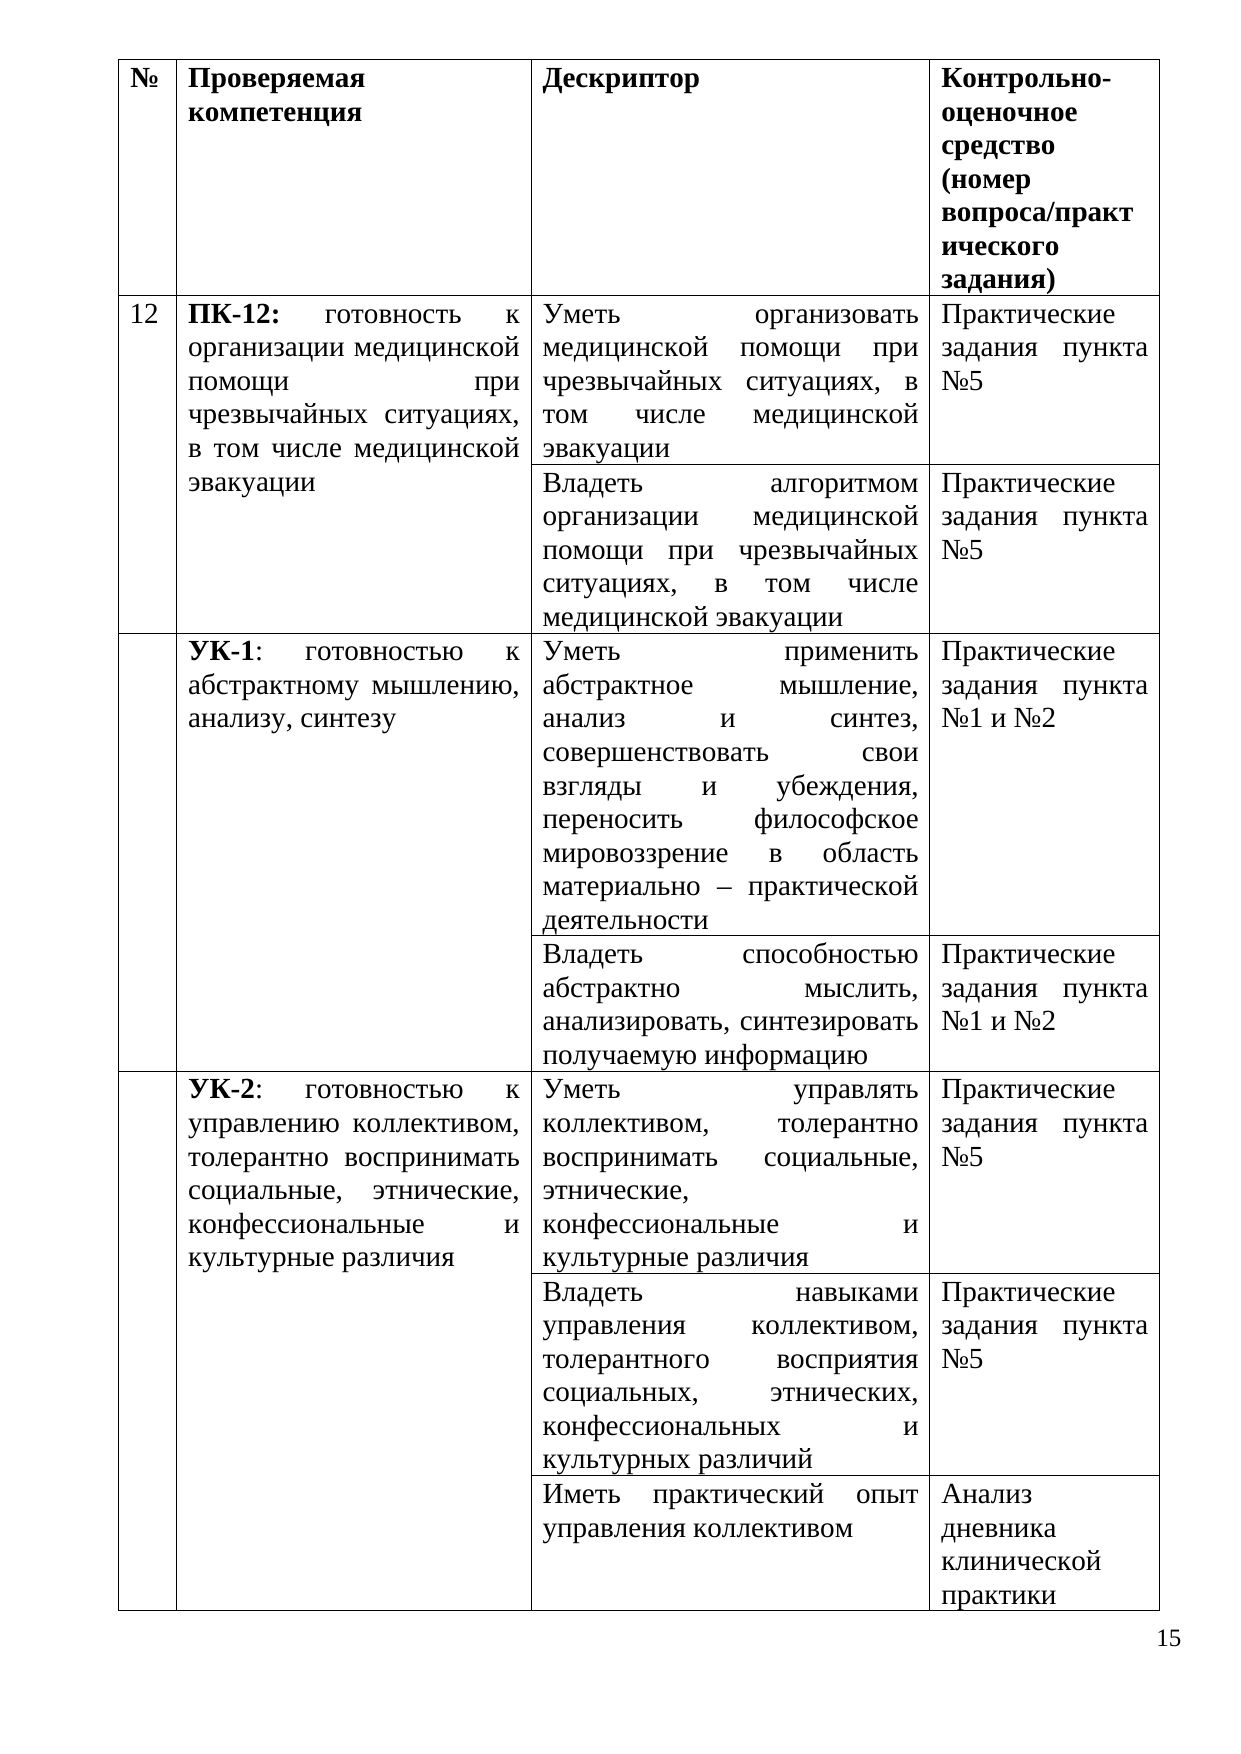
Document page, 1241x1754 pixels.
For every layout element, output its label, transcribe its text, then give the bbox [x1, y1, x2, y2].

table_cell УК-2: готовностью к управлению коллективом, толерантно воспринимать социальные, этнические, конфессиональные и культурные различия [177, 1072, 531, 1610]
table_cell Практические задания пункта №5 [930, 1072, 1159, 1273]
table_header № [119, 60, 176, 295]
table_cell УК-1: готовностью к абстрактному мышлению, анализу, синтезу [177, 634, 531, 1071]
table_cell Иметь практический опыт управления коллективом [532, 1476, 929, 1610]
table_cell Уметь организовать медицинской помощи при чрезвычайных ситуациях, в том числе медицинской эвакуации [532, 296, 929, 464]
table_cell Уметь управлять коллективом, толерантно воспринимать социальные, этнические, конфессиональные и культурные различия [532, 1072, 929, 1273]
table_cell Практические задания пункта №5 [930, 465, 1159, 632]
table_cell Практические задания пункта №1 и №2 [930, 936, 1159, 1071]
table_cell Владеть алгоритмом организации медицинской помощи при чрезвычайных ситуациях, в том числе медицинской эвакуации [532, 465, 929, 632]
table_header Дескриптор [532, 60, 929, 295]
table_header Проверяемая компетенция [177, 60, 531, 295]
table_cell Владеть навыками управления коллективом, толерантного восприятия социальных, этнических, конфессиональных и культурных различий [532, 1274, 929, 1475]
table_cell Владеть способностью абстрактно мыслить, анализировать, синтезировать получаемую информацию [532, 936, 929, 1071]
table_cell Анализ дневника клинической практики [930, 1476, 1159, 1610]
table_cell 12 [119, 296, 176, 632]
table_cell [119, 634, 176, 1071]
table_cell Практические задания пункта №5 [930, 1274, 1159, 1475]
table_header Контрольно-оценочное средство (номер вопроса/практического задания) [930, 60, 1159, 295]
table_cell ПК-12: готовность к организации медицинской помощи при чрезвычайных ситуациях, в том числе медицинской эвакуации [177, 296, 531, 632]
table_cell Практические задания пункта №5 [930, 296, 1159, 464]
table_cell [119, 1072, 176, 1610]
table_cell Уметь применить абстрактное мышление, анализ и синтез, совершенствовать свои взгляды и убеждения, переносить философское мировоззрение в область материально – практической деятельности [532, 634, 929, 935]
table_cell Практические задания пункта №1 и №2 [930, 634, 1159, 935]
